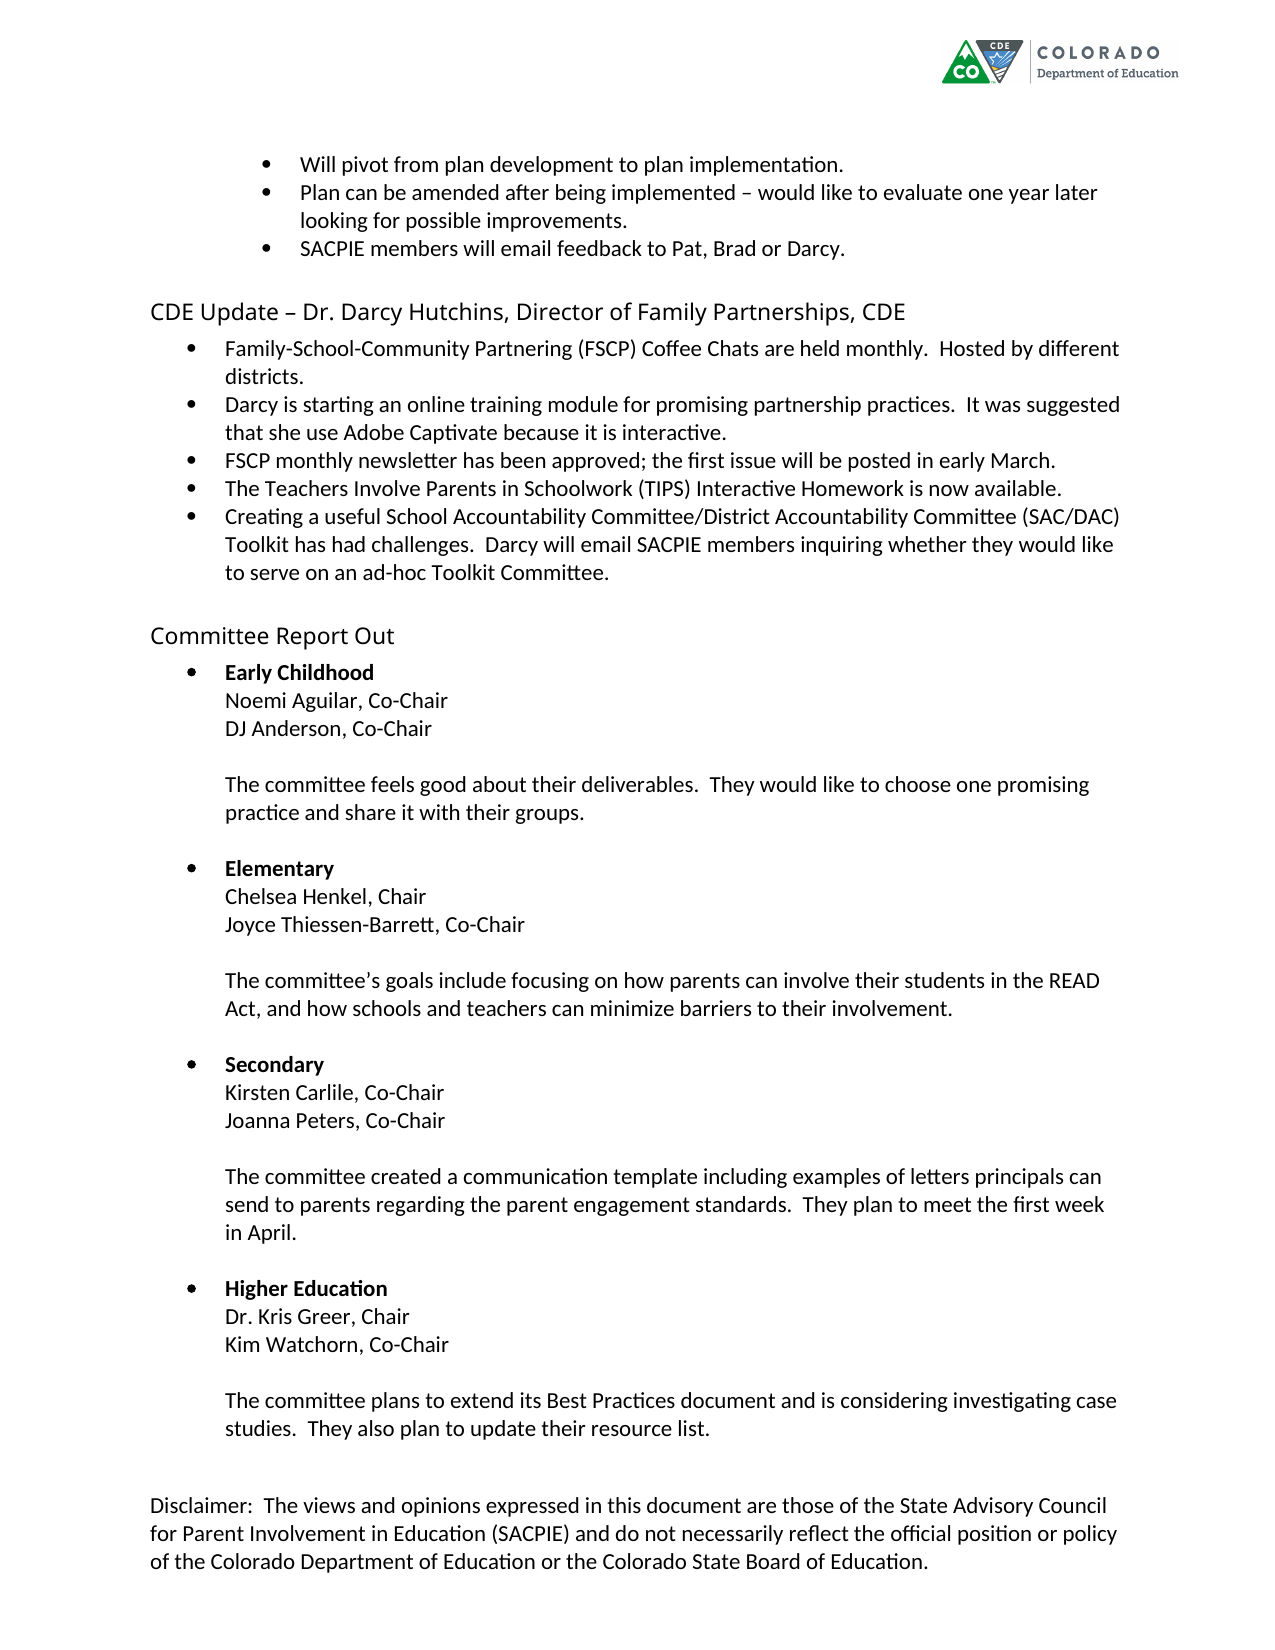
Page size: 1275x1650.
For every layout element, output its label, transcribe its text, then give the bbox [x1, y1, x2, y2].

list Higher Education [187, 1274, 1125, 1302]
text Dr. Kris Greer, Chair [225, 1302, 1125, 1330]
text The committee feels good about their deliverables. They would like to choose one promising practice and share it with their groups. [225, 770, 1125, 826]
list FSCP monthly newsletter has been approved; the first issue will be posted in early March. [187, 446, 1125, 474]
list Creating a useful School Accountability Committee/District Accountability Committee (SAC/DAC) Toolkit has had challenges. Darcy will email SACPIE members inquiring whether they would like to serve on an ad-hoc Toolkit Committee. [187, 502, 1125, 586]
text The committee created a communication template including examples of letters principals can send to parents regarding the parent engagement standards. They plan to meet the first week in April. [225, 1162, 1125, 1246]
list Secondary [187, 1050, 1125, 1078]
list The Teachers Involve Parents in Schoolwork (TIPS) Interactive Homework is now available. [187, 474, 1125, 502]
list SACPIE members will email feedback to Pat, Brad or Darcy. [262, 234, 1125, 262]
text Joanna Peters, Co-Chair [225, 1106, 1125, 1134]
text The committee’s goals include focusing on how parents can involve their students in the READ Act, and how schools and teachers can minimize barriers to their involvement. [225, 966, 1125, 1022]
text CDE Update – Dr. Darcy Hutchins, Director of Family Partnerships, CDE [150, 296, 1125, 328]
text Joyce Thiessen-Barrett, Co-Chair [225, 910, 1125, 938]
text The committee plans to extend its Best Practices document and is considering investigating case studies. They also plan to update their resource list. [225, 1386, 1125, 1442]
list Plan can be amended after being implemented – would like to evaluate one year later looking for possible improvements. [262, 178, 1125, 234]
text Chelsea Henkel, Chair [225, 882, 1125, 910]
text DJ Anderson, Co-Chair [225, 714, 1125, 742]
text Kirsten Carlile, Co-Chair [225, 1078, 1125, 1106]
list Will pivot from plan development to plan implementation. [262, 150, 1125, 178]
text Noemi Aguilar, Co-Chair [225, 686, 1125, 714]
list Early Childhood [187, 658, 1125, 686]
text Kim Watchorn, Co-Chair [225, 1330, 1125, 1358]
list Family-School-Community Partnering (FSCP) Coffee Chats are held monthly. Hosted by different districts. [187, 334, 1125, 390]
list Elementary [187, 854, 1125, 882]
list Darcy is starting an online training module for promising partnership practices. It was suggested that she use Adobe Captivate because it is interactive. [187, 390, 1125, 446]
text Committee Report Out [150, 620, 1125, 652]
picture [941, 40, 1179, 84]
